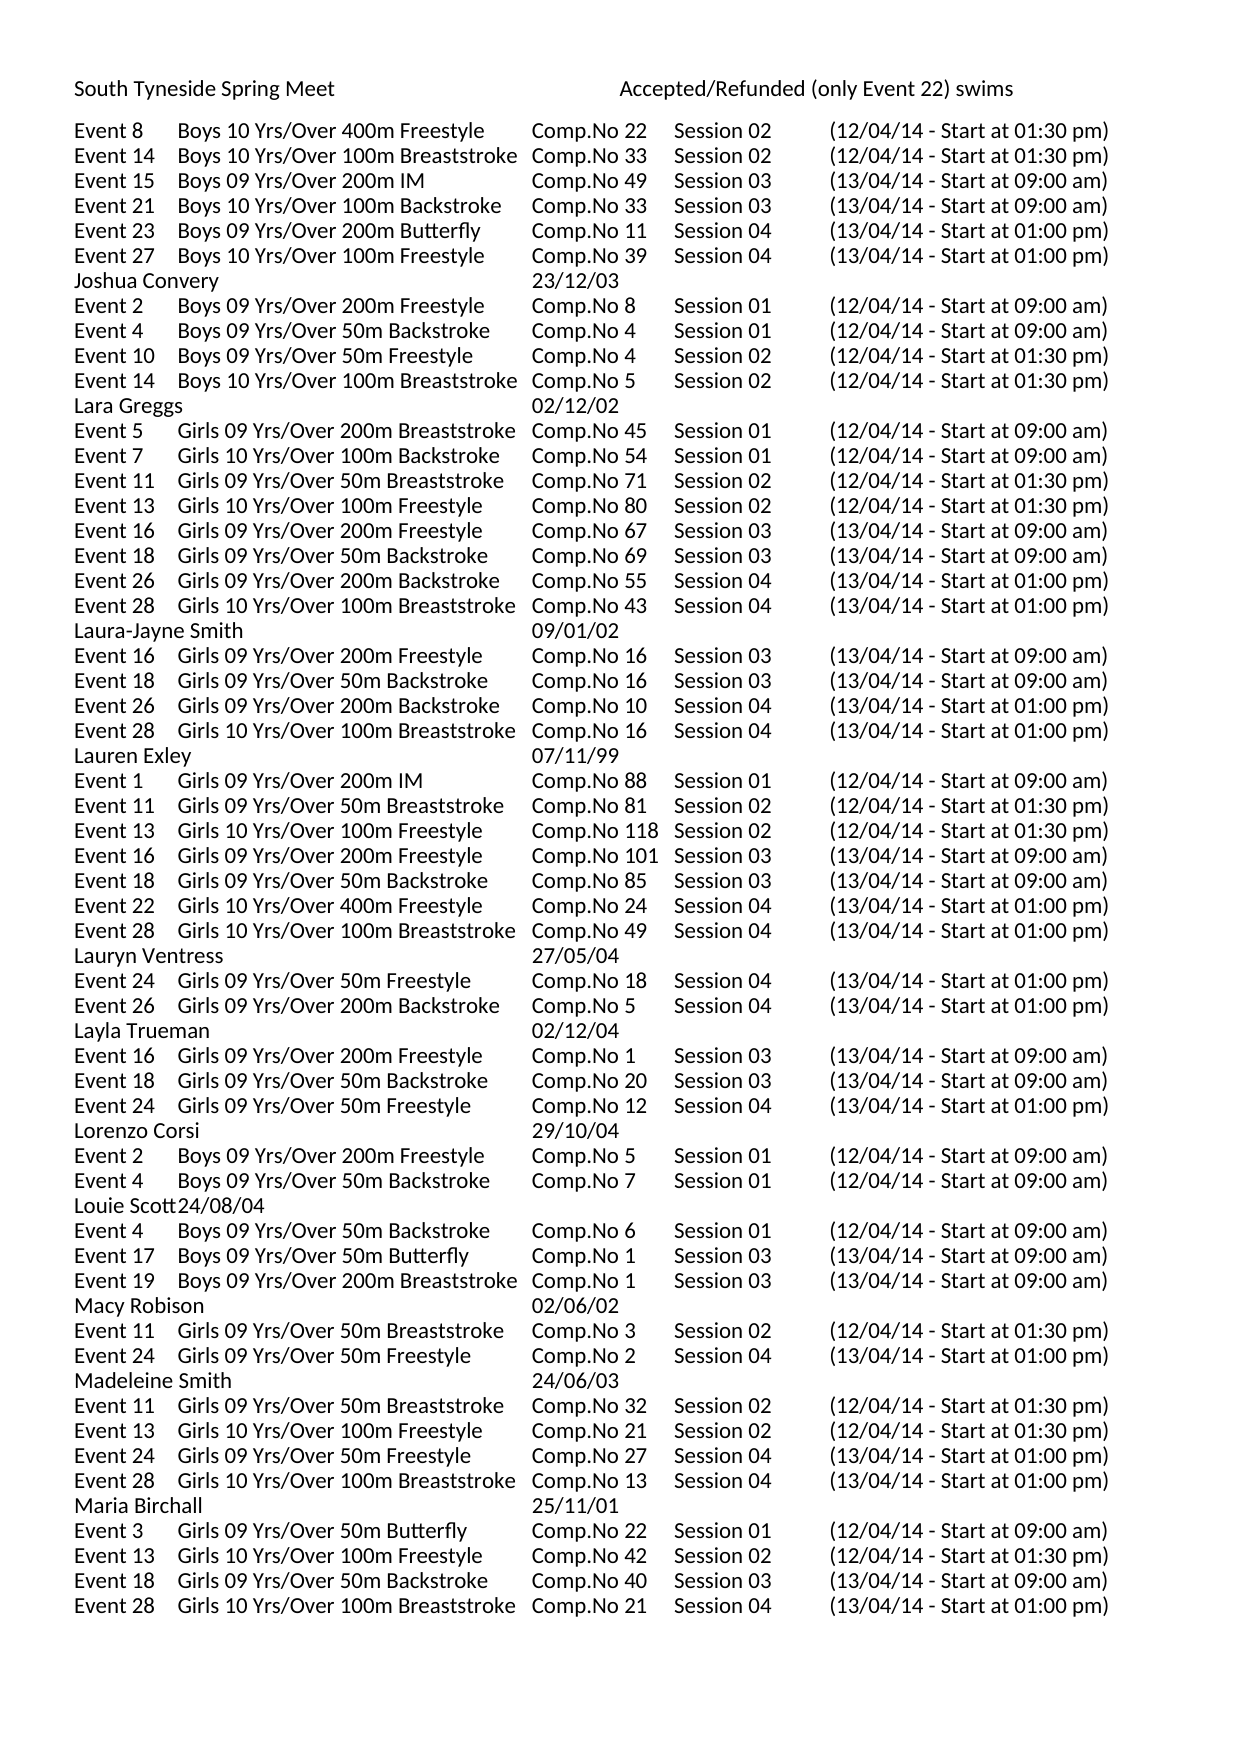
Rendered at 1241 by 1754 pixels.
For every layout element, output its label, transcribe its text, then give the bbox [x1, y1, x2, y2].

text Lauryn Ventress 27/05/04 [74, 943, 1167, 968]
text Lara Greggs 02/12/02 [74, 393, 1167, 418]
text Joshua Convery 23/12/03 [74, 268, 1167, 293]
text Event 4 Boys 09 Yrs/Over 50m Backstroke Comp.No 4 Session 01 (12/04/14 - Start at 09:00 am) [74, 318, 1167, 343]
text Layla Trueman 02/12/04 [74, 1018, 1167, 1043]
text Lauren Exley 07/11/99 [74, 743, 1167, 768]
text Laura-Jayne Smith 09/01/02 [74, 618, 1167, 643]
text Event 14 Boys 10 Yrs/Over 100m Breaststroke Comp.No 33 Session 02 (12/04/14 - Start at 01:30 pm) [74, 143, 1167, 168]
text Event 28 Girls 10 Yrs/Over 100m Breaststroke Comp.No 43 Session 04 (13/04/14 - Start at 01:00 pm) [74, 593, 1167, 618]
text Event 19 Boys 09 Yrs/Over 200m Breaststroke Comp.No 1 Session 03 (13/04/14 - Start at 09:00 am) [74, 1268, 1167, 1293]
text Event 24 Girls 09 Yrs/Over 50m Freestyle Comp.No 2 Session 04 (13/04/14 - Start at 01:00 pm) [74, 1343, 1167, 1368]
text Event 21 Boys 10 Yrs/Over 100m Backstroke Comp.No 33 Session 03 (13/04/14 - Start at 09:00 am) [74, 193, 1167, 218]
text Event 26 Girls 09 Yrs/Over 200m Backstroke Comp.No 10 Session 04 (13/04/14 - Start at 01:00 pm) [74, 693, 1167, 718]
text Event 28 Girls 10 Yrs/Over 100m Breaststroke Comp.No 13 Session 04 (13/04/14 - Start at 01:00 pm) [74, 1468, 1167, 1493]
text Event 11 Girls 09 Yrs/Over 50m Breaststroke Comp.No 3 Session 02 (12/04/14 - Start at 01:30 pm) [74, 1318, 1167, 1343]
text Maria Birchall 25/11/01 [74, 1493, 1167, 1518]
text Event 18 Girls 09 Yrs/Over 50m Backstroke Comp.No 16 Session 03 (13/04/14 - Start at 09:00 am) [74, 668, 1167, 693]
text Event 10 Boys 09 Yrs/Over 50m Freestyle Comp.No 4 Session 02 (12/04/14 - Start at 01:30 pm) [74, 343, 1167, 368]
text Event 16 Girls 09 Yrs/Over 200m Freestyle Comp.No 16 Session 03 (13/04/14 - Start at 09:00 am) [74, 643, 1167, 668]
text Event 28 Girls 10 Yrs/Over 100m Breaststroke Comp.No 16 Session 04 (13/04/14 - Start at 01:00 pm) [74, 718, 1167, 743]
text Lorenzo Corsi 29/10/04 [74, 1118, 1167, 1143]
text Event 24 Girls 09 Yrs/Over 50m Freestyle Comp.No 18 Session 04 (13/04/14 - Start at 01:00 pm) [74, 968, 1167, 993]
text Event 27 Boys 10 Yrs/Over 100m Freestyle Comp.No 39 Session 04 (13/04/14 - Start at 01:00 pm) [74, 243, 1167, 268]
text Event 1 Girls 09 Yrs/Over 200m IM Comp.No 88 Session 01 (12/04/14 - Start at 09:00 am) [74, 768, 1167, 793]
text Louie Scott 24/08/04 [74, 1193, 1167, 1218]
text Event 11 Girls 09 Yrs/Over 50m Breaststroke Comp.No 71 Session 02 (12/04/14 - Start at 01:30 pm) [74, 468, 1167, 493]
text Event 22 Girls 10 Yrs/Over 400m Freestyle Comp.No 24 Session 04 (13/04/14 - Start at 01:00 pm) [74, 893, 1167, 918]
text Event 7 Girls 10 Yrs/Over 100m Backstroke Comp.No 54 Session 01 (12/04/14 - Start at 09:00 am) [74, 443, 1167, 468]
text Event 16 Girls 09 Yrs/Over 200m Freestyle Comp.No 67 Session 03 (13/04/14 - Start at 09:00 am) [74, 518, 1167, 543]
text Macy Robison 02/06/02 [74, 1293, 1167, 1318]
text Event 26 Girls 09 Yrs/Over 200m Backstroke Comp.No 55 Session 04 (13/04/14 - Start at 01:00 pm) [74, 568, 1167, 593]
text Event 14 Boys 10 Yrs/Over 100m Breaststroke Comp.No 5 Session 02 (12/04/14 - Start at 01:30 pm) [74, 368, 1167, 393]
text Event 23 Boys 09 Yrs/Over 200m Butterfly Comp.No 11 Session 04 (13/04/14 - Start at 01:00 pm) [74, 218, 1167, 243]
text Event 4 Boys 09 Yrs/Over 50m Backstroke Comp.No 7 Session 01 (12/04/14 - Start at 09:00 am) [74, 1168, 1167, 1193]
text Event 4 Boys 09 Yrs/Over 50m Backstroke Comp.No 6 Session 01 (12/04/14 - Start at 09:00 am) [74, 1218, 1167, 1243]
text Event 11 Girls 09 Yrs/Over 50m Breaststroke Comp.No 32 Session 02 (12/04/14 - Start at 01:30 pm) [74, 1393, 1167, 1418]
text Event 18 Girls 09 Yrs/Over 50m Backstroke Comp.No 85 Session 03 (13/04/14 - Start at 09:00 am) [74, 868, 1167, 893]
text Event 13 Girls 10 Yrs/Over 100m Freestyle Comp.No 42 Session 02 (12/04/14 - Start at 01:30 pm) [74, 1543, 1167, 1568]
text Event 2 Boys 09 Yrs/Over 200m Freestyle Comp.No 5 Session 01 (12/04/14 - Start at 09:00 am) [74, 1143, 1167, 1168]
text Event 24 Girls 09 Yrs/Over 50m Freestyle Comp.No 27 Session 04 (13/04/14 - Start at 01:00 pm) [74, 1443, 1167, 1468]
text Event 2 Boys 09 Yrs/Over 200m Freestyle Comp.No 8 Session 01 (12/04/14 - Start at 09:00 am) [74, 293, 1167, 318]
text Event 16 Girls 09 Yrs/Over 200m Freestyle Comp.No 101 Session 03 (13/04/14 - Start at 09:00 am) [74, 843, 1167, 868]
text Event 26 Girls 09 Yrs/Over 200m Backstroke Comp.No 5 Session 04 (13/04/14 - Start at 01:00 pm) [74, 993, 1167, 1018]
text Event 5 Girls 09 Yrs/Over 200m Breaststroke Comp.No 45 Session 01 (12/04/14 - Start at 09:00 am) [74, 418, 1167, 443]
text Event 3 Girls 09 Yrs/Over 50m Butterfly Comp.No 22 Session 01 (12/04/14 - Start at 09:00 am) [74, 1518, 1167, 1543]
text Event 16 Girls 09 Yrs/Over 200m Freestyle Comp.No 1 Session 03 (13/04/14 - Start at 09:00 am) [74, 1043, 1167, 1068]
text Event 28 Girls 10 Yrs/Over 100m Breaststroke Comp.No 49 Session 04 (13/04/14 - Start at 01:00 pm) [74, 918, 1167, 943]
text Event 17 Boys 09 Yrs/Over 50m Butterfly Comp.No 1 Session 03 (13/04/14 - Start at 09:00 am) [74, 1243, 1167, 1268]
text Event 15 Boys 09 Yrs/Over 200m IM Comp.No 49 Session 03 (13/04/14 - Start at 09:00 am) [74, 168, 1167, 193]
text Event 18 Girls 09 Yrs/Over 50m Backstroke Comp.No 40 Session 03 (13/04/14 - Start at 09:00 am) [74, 1568, 1167, 1593]
text Madeleine Smith 24/06/03 [74, 1368, 1167, 1393]
text Event 8 Boys 10 Yrs/Over 400m Freestyle Comp.No 22 Session 02 (12/04/14 - Start at 01:30 pm) [74, 118, 1167, 143]
text Event 13 Girls 10 Yrs/Over 100m Freestyle Comp.No 80 Session 02 (12/04/14 - Start at 01:30 pm) [74, 493, 1167, 518]
text Event 18 Girls 09 Yrs/Over 50m Backstroke Comp.No 69 Session 03 (13/04/14 - Start at 09:00 am) [74, 543, 1167, 568]
text Event 13 Girls 10 Yrs/Over 100m Freestyle Comp.No 118 Session 02 (12/04/14 - Start at 01:30 pm) [74, 818, 1167, 843]
text Event 28 Girls 10 Yrs/Over 100m Breaststroke Comp.No 21 Session 04 (13/04/14 - Start at 01:00 pm) [74, 1593, 1167, 1618]
text Event 13 Girls 10 Yrs/Over 100m Freestyle Comp.No 21 Session 02 (12/04/14 - Start at 01:30 pm) [74, 1418, 1167, 1443]
text Event 18 Girls 09 Yrs/Over 50m Backstroke Comp.No 20 Session 03 (13/04/14 - Start at 09:00 am) [74, 1068, 1167, 1093]
text Event 24 Girls 09 Yrs/Over 50m Freestyle Comp.No 12 Session 04 (13/04/14 - Start at 01:00 pm) [74, 1093, 1167, 1118]
text Event 11 Girls 09 Yrs/Over 50m Breaststroke Comp.No 81 Session 02 (12/04/14 - Start at 01:30 pm) [74, 793, 1167, 818]
